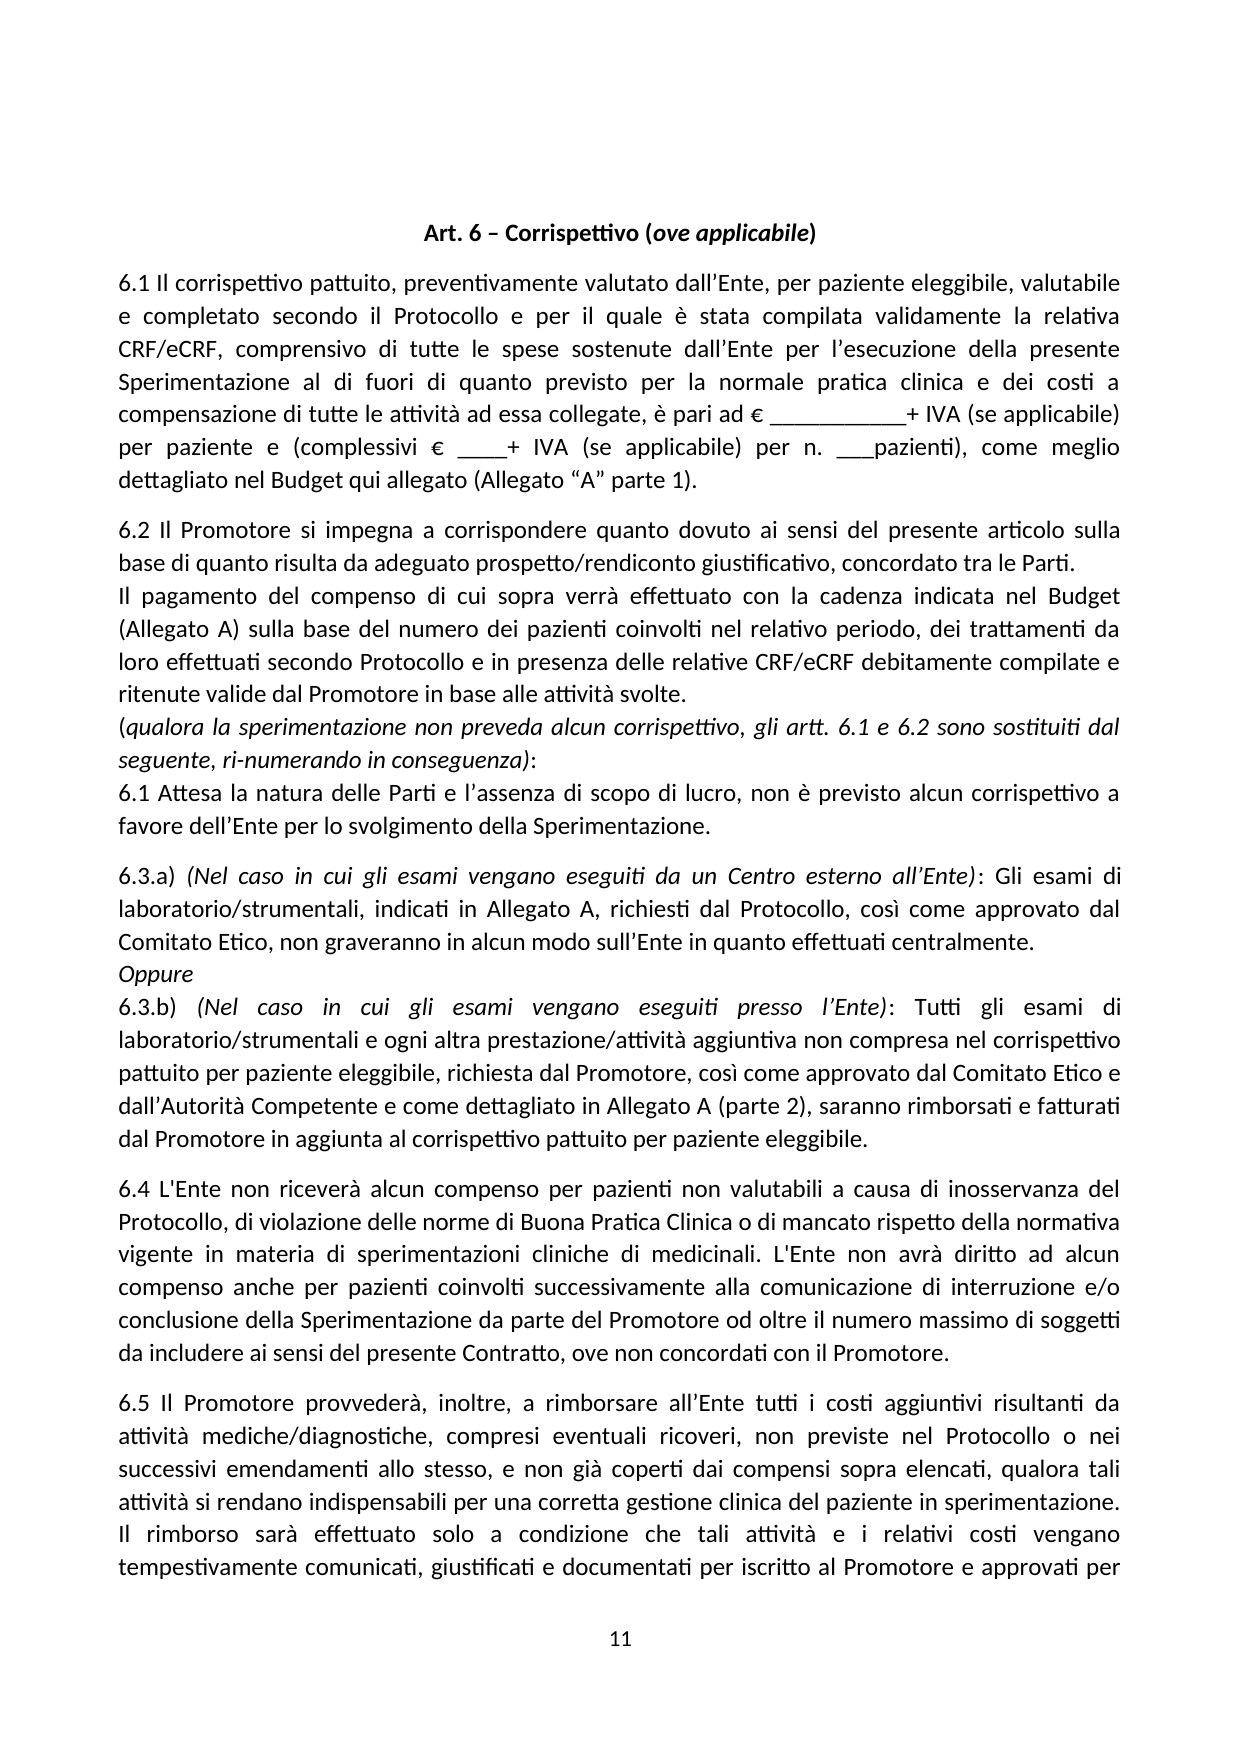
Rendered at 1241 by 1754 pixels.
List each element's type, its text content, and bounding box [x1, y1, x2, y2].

text 6.1 Attesa la natura delle Parti e l’assenza di scopo di lucro, non è previsto alcun corrispettivo a favore dell’Ente per lo svolgimento della Sperimentazione. [118, 777, 1122, 841]
text Oppure [118, 958, 1122, 989]
text 6.2 Il Promotore si impegna a corrispondere quanto dovuto ai sensi del presente articolo sulla base di quanto risulta da adeguato prospetto/rendiconto giustificativo, concordato tra le Parti. [118, 514, 1122, 577]
text Art. 6 – Corrispettivo (ove applicabile) [118, 217, 1122, 248]
text 6.3.a) (Nel caso in cui gli esami vengano eseguiti da un Centro esterno all’Ente): Gli esami di laboratorio/strumentali, indicati in Allegato A, richiesti dal Protocollo, così come approvato dal Comitato Etico, non graveranno in alcun modo sull’Ente in quanto effettuati centralmente. [118, 860, 1122, 956]
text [118, 1387, 1122, 1582]
text (qualora la sperimentazione non preveda alcun corrispettivo, gli artt. 6.1 e 6.2 sono sostituiti dal seguente, ri-numerando in conseguenza): [118, 711, 1122, 775]
text 6.3.b) (Nel caso in cui gli esami vengano eseguiti presso l’Ente): Tutti gli esami di laboratorio/strumentali e ogni altra prestazione/attività aggiuntiva non compresa nel corrispettivo pattuito per paziente eleggibile, richiesta dal Promotore, così come approvato dal Comitato Etico e dall’Autorità Competente e come dettagliato in Allegato A (parte 2), saranno rimborsati e fatturati dal Promotore in aggiunta al corrispettivo pattuito per paziente eleggibile. [118, 991, 1122, 1154]
text 6.4 L'Ente non riceverà alcun compenso per pazienti non valutabili a causa di inosservanza del Protocollo, di violazione delle norme di Buona Pratica Clinica o di mancato rispetto della normativa vigente in materia di sperimentazioni cliniche di medicinali. L'Ente non avrà diritto ad alcun compenso anche per pazienti coinvolti successivamente alla comunicazione di interruzione e/o conclusione della Sperimentazione da parte del Promotore od oltre il numero massimo di soggetti da includere ai sensi del presente Contratto, ove non concordati con il Promotore. [118, 1173, 1122, 1368]
text Il pagamento del compenso di cui sopra verrà effettuato con la cadenza indicata nel Budget (Allegato A) sulla base del numero dei pazienti coinvolti nel relativo periodo, dei trattamenti da loro effettuati secondo Protocollo e in presenza delle relative CRF/eCRF debitamente compilate e ritenute valide dal Promotore in base alle attività svolte. [118, 580, 1122, 709]
text 6.1 Il corrispettivo pattuito, preventivamente valutato dall’Ente, per paziente eleggibile, valutabile e completato secondo il Protocollo e per il quale è stata compilata validamente la relativa CRF/eCRF, comprensivo di tutte le spese sostenute dall’Ente per l’esecuzione della presente Sperimentazione al di fuori di quanto previsto per la normale pratica clinica e dei costi a compensazione di tutte le attività ad essa collegate, è pari ad € ___________+ IVA (se applicabile) per paziente e (complessivi € ____+ IVA (se applicabile) per n. ___pazienti), come meglio dettagliato nel Budget qui allegato (Allegato “A” parte 1). [118, 267, 1122, 495]
